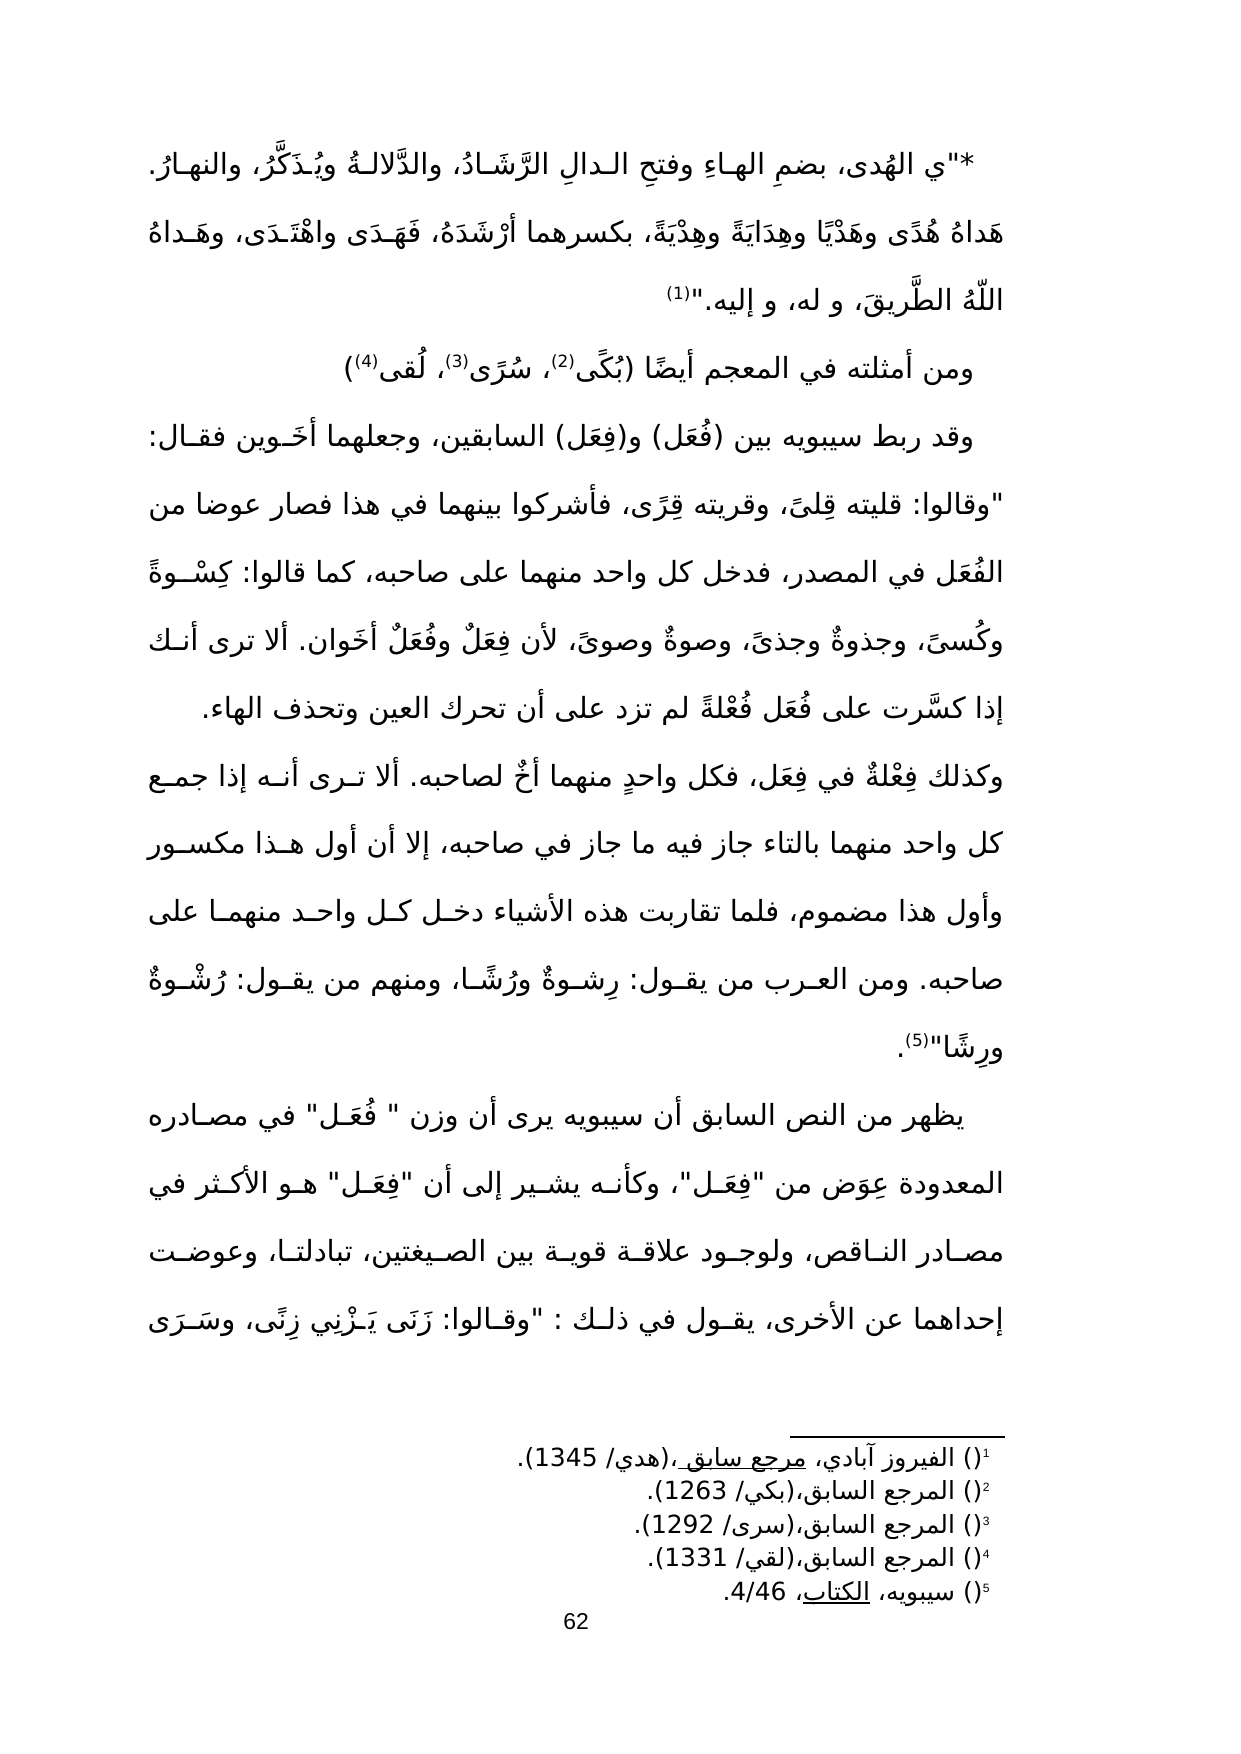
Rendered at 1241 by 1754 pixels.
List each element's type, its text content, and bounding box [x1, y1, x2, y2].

text ومن أمثلته في المعجم أيضًا (بُكًى()، سُرًى()، لُقى()) [148, 351, 1004, 385]
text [148, 1098, 1004, 1336]
text *"ي الهُدى، بضمِ الهاءِ وفتحِ الدالِ الرَّشَادُ، والدَّلالةُ ويُذَكَّرُ، والنهارُ. هَداهُ هُدًى وهَدْيًا وهِدَايَةً وهِدْيَةً، بكسرهما أرْشَدَهُ، فَهَدَى واهْتَدَى، وهَداهُ اللّهُ الطَّريقَ، و له، و إليه."() [148, 148, 1004, 317]
text وكذلك فِعْلةٌ في فِعَل، فكل واحدٍ منهما أخٌ لصاحبه. ألا ترى أنه إذا جمع كل واحد منهما بالتاء جاز فيه ما جاز في صاحبه، إلا أن أول هذا مكسور وأول هذا مضموم، فلما تقاربت هذه الأشياء دخل كل واحد منهما على صاحبه. ومن العرب من يقول: رِشوةٌ ورُشًا، ومنهم من يقول: رُشْوةٌ ورِشًا"(). [148, 759, 1004, 1064]
text وقد ربط سيبويه بين (فُعَل) و(فِعَل) السابقين، وجعلهما أخَوين فقال: "وقالوا: قليته قِلىً، وقريته قِرًى، فأشركوا بينهما في هذا فصار عوضا من الفُعَل في المصدر، فدخل كل واحد منهما على صاحبه، كما قالوا: كِسْوةً وكُسىً، وجذوةٌ وجذىً، وصوةٌ وصوىً، لأن فِعَلٌ وفُعَلٌ أخَوان. ألا ترى أنك إذا كسَّرت على فُعَل فُعْلةً لم تزد على أن تحرك العين وتحذف الهاء. [148, 419, 1004, 725]
